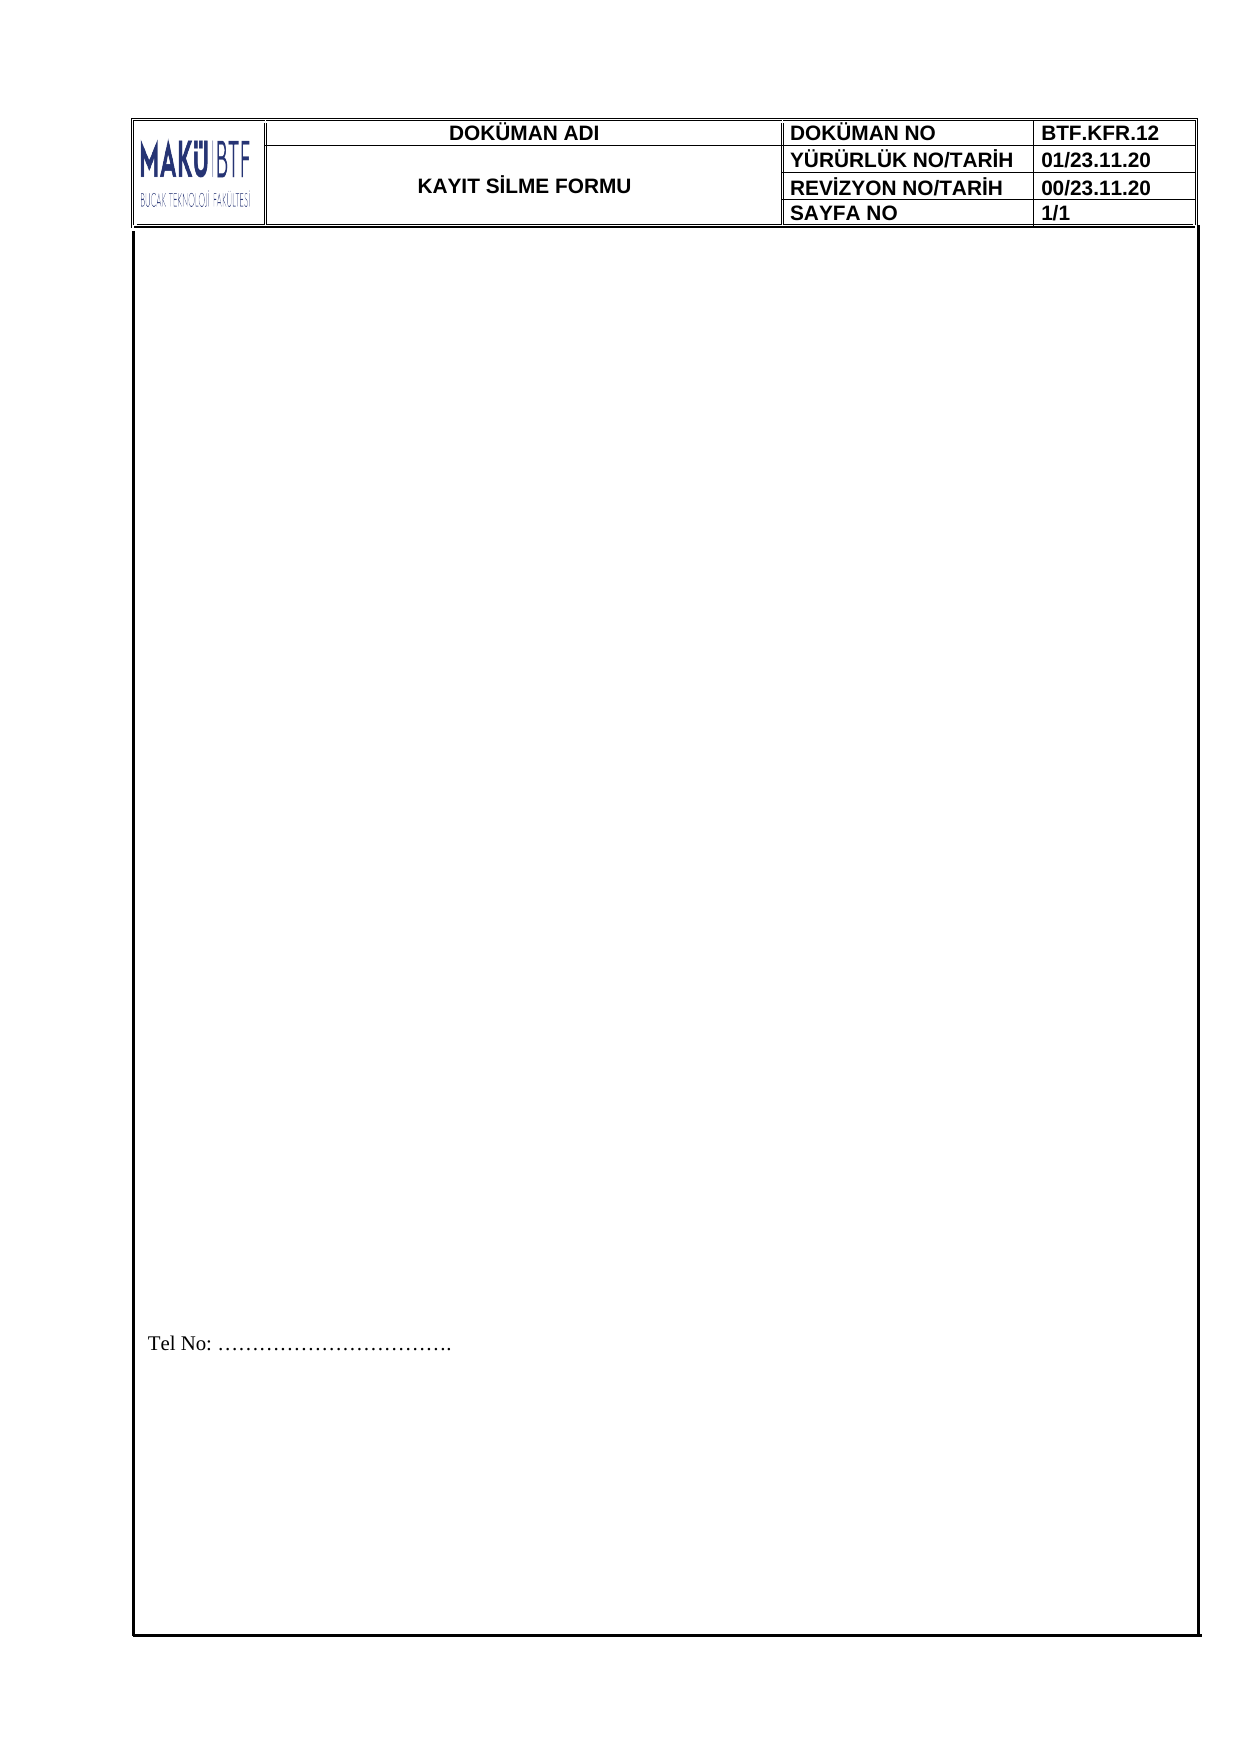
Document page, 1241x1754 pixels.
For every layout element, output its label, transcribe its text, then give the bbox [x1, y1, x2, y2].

picture [140, 138, 259, 208]
text Tel No: ……………………………. [148, 1331, 1181, 1355]
